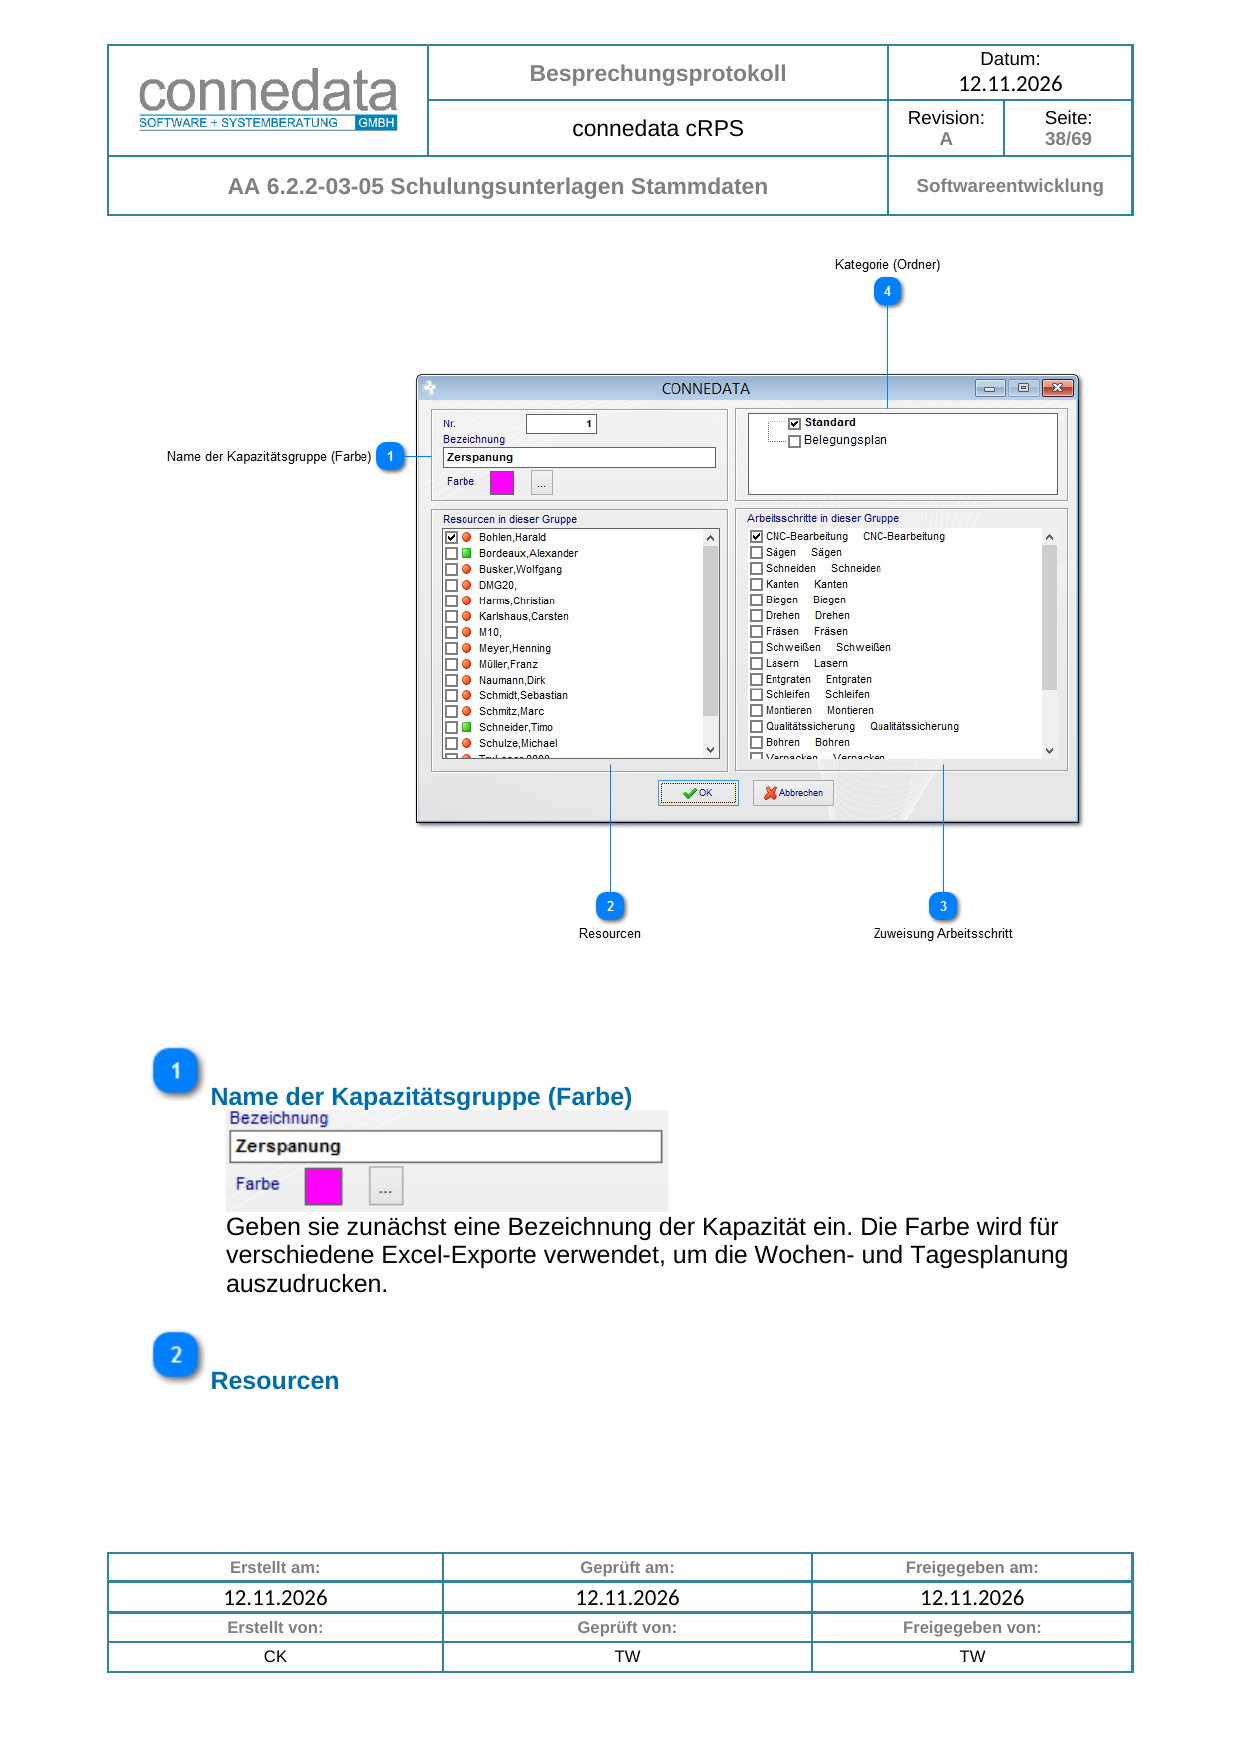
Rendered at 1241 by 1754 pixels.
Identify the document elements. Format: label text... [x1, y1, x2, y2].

picture [136, 68, 399, 133]
picture [147, 1042, 211, 1106]
picture [147, 1326, 211, 1390]
picture [155, 244, 1085, 956]
picture [225, 1110, 669, 1212]
text Name der Kapazitätsgruppe (Farbe) [148, 1042, 1093, 1110]
text Resourcen [148, 1327, 1093, 1395]
text Geben sie zunächst eine Bezeichnung der Kapazität ein. Die Farbe wird für verschiedene Excel-Exporte verwendet, um die Wochen- und Tagesplanung auszudrucken. [226, 1212, 1093, 1298]
